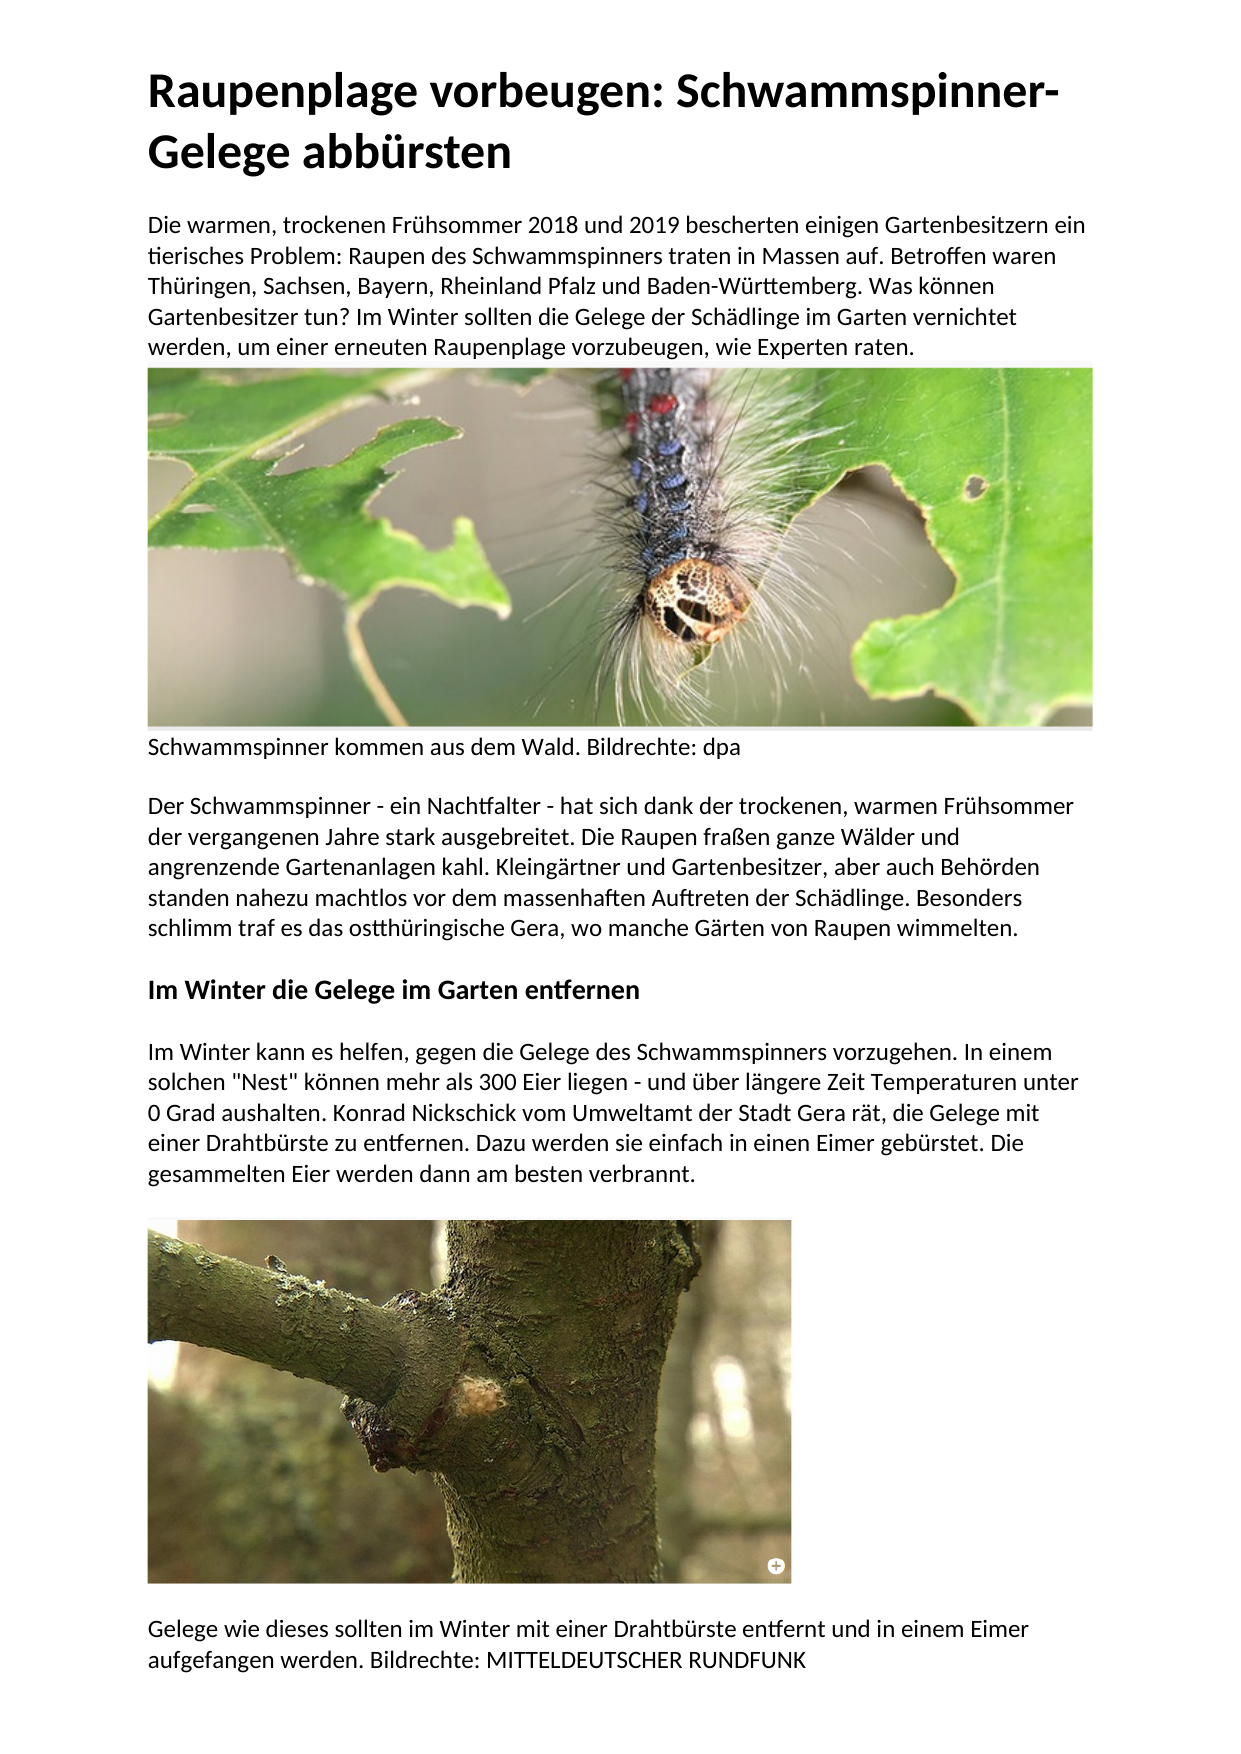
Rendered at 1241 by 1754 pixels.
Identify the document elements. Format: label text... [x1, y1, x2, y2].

text Raupenplage vorbeugen: Schwammspinner-Gelege abbürsten [148, 59, 1093, 181]
text Im Winter die Gelege im Garten entfernen [148, 972, 1093, 1007]
picture [147, 361, 1093, 731]
text Schwammspinner kommen aus dem Wald. Bildrechte: dpa [148, 731, 1093, 761]
text Die warmen, trockenen Frühsommer 2018 und 2019 bescherten einigen Gartenbesitzern ein tierisches Problem: Raupen des Schwammspinners traten in Massen auf. Betroffen waren Thüringen, Sachsen, Bayern, Rheinland Pfalz und Baden-Württemberg. Was können Gartenbesitzer tun? Im Winter sollten die Gelege der Schädlinge im Garten vernichtet werden, um einer erneuten Raupenplage vorzubeugen, wie Experten raten. [148, 209, 1093, 361]
picture [147, 1217, 792, 1584]
text Im Winter kann es helfen, gegen die Gelege des Schwammspinners vorzugehen. In einem solchen "Nest" können mehr als 300 Eier liegen - und über längere Zeit Temperaturen unter 0 Grad aushalten. Konrad Nickschick vom Umweltamt der Stadt Gera rät, die Gelege mit einer Drahtbürste zu entfernen. Dazu werden sie einfach in einen Eimer gebürstet. Die gesammelten Eier werden dann am besten verbrannt. [148, 1036, 1093, 1188]
text Der Schwammspinner - ein Nachtfalter - hat sich dank der trockenen, warmen Frühsommer der vergangenen Jahre stark ausgebreitet. Die Raupen fraßen ganze Wälder und angrenzende Gartenanlagen kahl. Kleingärtner und Gartenbesitzer, aber auch Behörden standen nahezu machtlos vor dem massenhaften Auftreten der Schädlinge. Besonders schlimm traf es das ostthüringische Gera, wo manche Gärten von Raupen wimmelten. [148, 791, 1093, 943]
text Gelege wie dieses sollten im Winter mit einer Drahtbürste entfernt und in einem Eimer aufgefangen werden. Bildrechte: MITTELDEUTSCHER RUNDFUNK [148, 1613, 1093, 1674]
